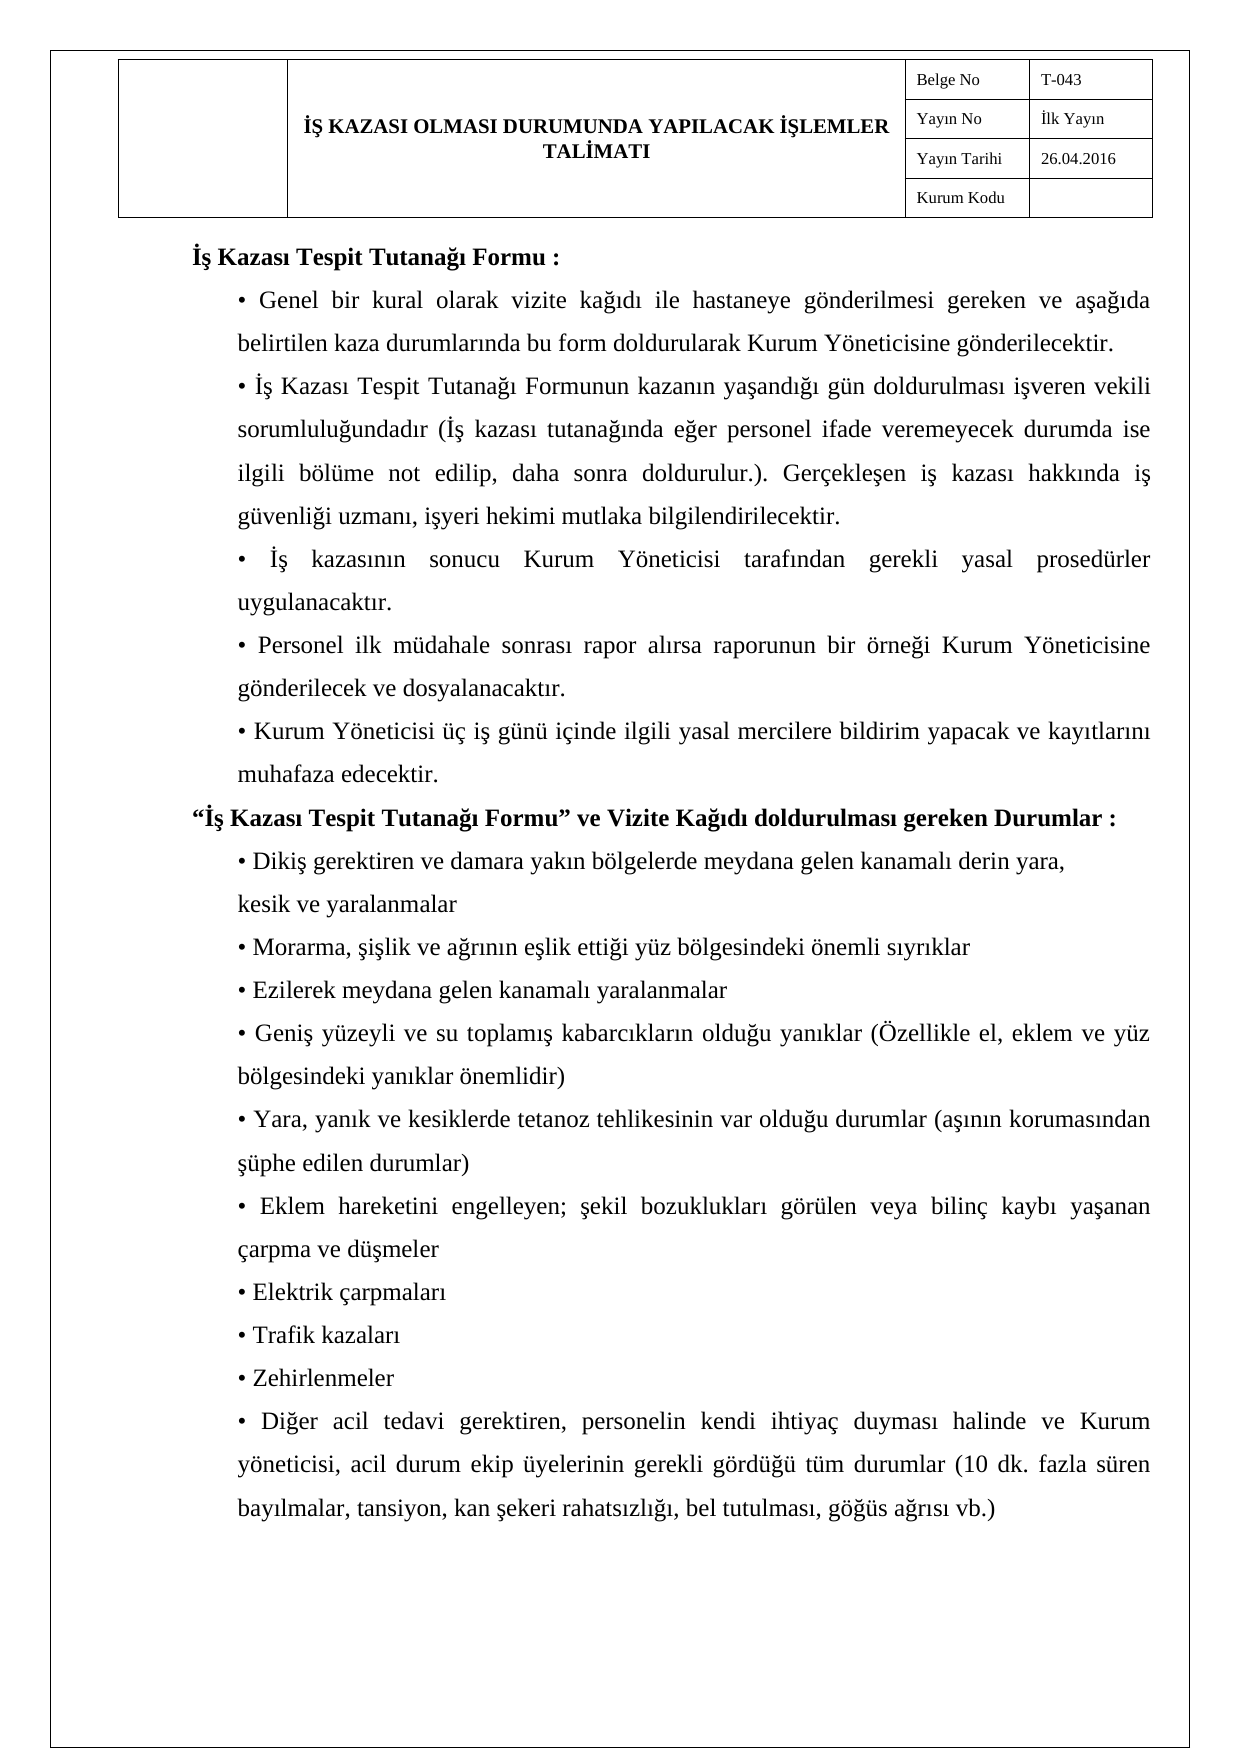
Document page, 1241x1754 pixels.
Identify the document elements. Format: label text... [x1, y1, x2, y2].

list • Eklem hareketini engelleyen; şekil bozuklukları görülen veya bilinç kaybı yaşanan çarpma ve düşmeler [237, 1191, 1152, 1263]
list • Diğer acil tedavi gerektiren, personelin kendi ihtiyaç duyması halinde ve Kurum yöneticisi, acil durum ekip üyelerinin gerekli gördüğü tüm durumlar (10 dk. fazla süren bayılmalar, tansiyon, kan şekeri rahatsızlığı, bel tutulması, göğüs ağrısı vb.) [237, 1406, 1152, 1521]
list kesik ve yaralanmalar [237, 889, 1152, 918]
list • Trafik kazaları [237, 1320, 1152, 1349]
text İş Kazası Tespit Tutanağı Formu : [118, 242, 1152, 271]
list • Ezilerek meydana gelen kanamalı yaralanmalar [237, 975, 1152, 1004]
list • Zehirlenmeler [237, 1363, 1152, 1392]
list • Morarma, şişlik ve ağrının eşlik ettiği yüz bölgesindeki önemli sıyrıklar [237, 932, 1152, 961]
list • Genel bir kural olarak vizite kağıdı ile hastaneye gönderilmesi gereken ve aşağıda belirtilen kaza durumlarında bu form doldurularak Kurum Yöneticisine gönderilecektir. [237, 285, 1152, 357]
list • Yara, yanık ve kesiklerde tetanoz tehlikesinin var olduğu durumlar (aşının korumasından şüphe edilen durumlar) [237, 1104, 1152, 1176]
list • Personel ilk müdahale sonrası rapor alırsa raporunun bir örneği Kurum Yöneticisine gönderilecek ve dosyalanacaktır. [237, 630, 1152, 702]
text “İş Kazası Tespit Tutanağı Formu” ve Vizite Kağıdı doldurulması gereken Durumlar : [118, 803, 1152, 831]
list • İş kazasının sonucu Kurum Yöneticisi tarafından gerekli yasal prosedürler uygulanacaktır. [237, 544, 1152, 616]
list • Dikiş gerektiren ve damara yakın bölgelerde meydana gelen kanamalı derin yara, [237, 846, 1152, 874]
list • Geniş yüzeyli ve su toplamış kabarcıkların olduğu yanıklar (Özellikle el, eklem ve yüz bölgesindeki yanıklar önemlidir) [237, 1018, 1152, 1090]
list • Elektrik çarpmaları [237, 1277, 1152, 1306]
list • İş Kazası Tespit Tutanağı Formunun kazanın yaşandığı gün doldurulması işveren vekili sorumluluğundadır (İş kazası tutanağında eğer personel ifade veremeyecek durumda ise ilgili bölüme not edilip, daha sonra doldurulur.). Gerçekleşen iş kazası hakkında iş güvenliği uzmanı, işyeri hekimi mutlaka bilgilendirilecektir. [237, 371, 1152, 529]
list • Kurum Yöneticisi üç iş günü içinde ilgili yasal mercilere bildirim yapacak ve kayıtlarını muhafaza edecektir. [237, 716, 1152, 788]
